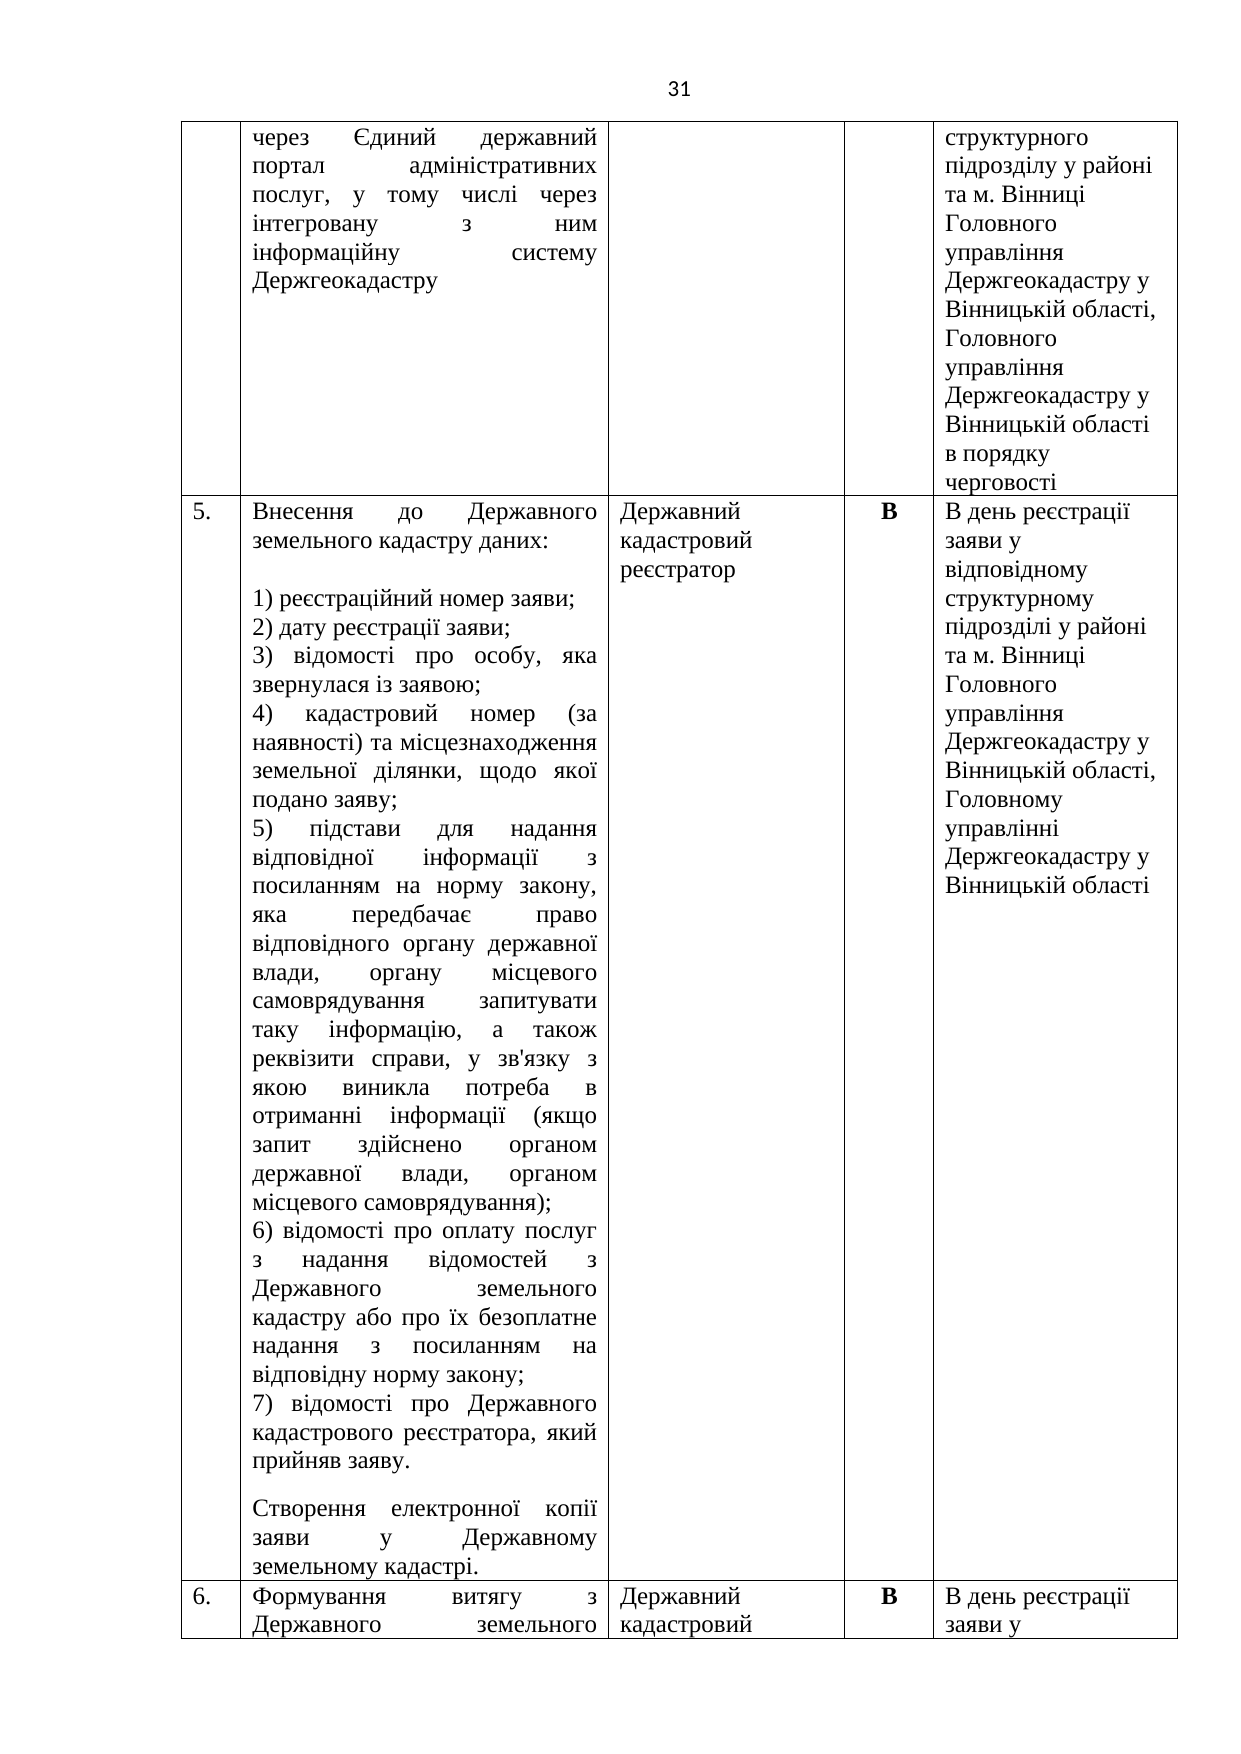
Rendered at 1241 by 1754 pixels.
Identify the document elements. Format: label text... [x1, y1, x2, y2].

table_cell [241, 122, 608, 495]
table_cell Державний кадастровий реєстратор [609, 496, 844, 1580]
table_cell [934, 1581, 1177, 1638]
table_cell 5. [182, 496, 240, 1580]
table_cell В [845, 1581, 933, 1638]
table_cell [241, 1581, 608, 1638]
table_cell 6. [182, 1581, 240, 1638]
table_cell В [845, 496, 933, 1580]
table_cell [934, 122, 1177, 495]
table_cell Внесення до Державного земельного кадастру даних: 1) реєстраційний номер заяви; 2) дату реєстрації заяви; 3) відомості про особу, яка звернулася із заявою; 4) кадастровий номер (за наявності) та місцезнаходження земельної ділянки, щодо якої подано заяву; 5) підстави для надання відповідної інформації з посиланням на норму закону, яка передбачає право відповідного органу державної влади, органу місцевого самоврядування запитувати таку інформацію, а також реквізити справи, у зв'язку з якою виникла потреба в отриманні інформації (якщо запит здійснено органом державної влади, органом місцевого самоврядування); 6) відомості про оплату послуг з надання відомостей з Державного земельного кадастру або про їх безоплатне надання з посиланням на відповідну норму закону; 7) відомості про Державного кадастрового реєстратора, який прийняв заяву. Створення електронної копії заяви у Державному земельному кадастрі. [241, 496, 608, 1580]
table_cell 4. [182, 122, 240, 495]
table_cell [609, 122, 844, 495]
table_cell В [845, 122, 933, 495]
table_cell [609, 1581, 844, 1638]
